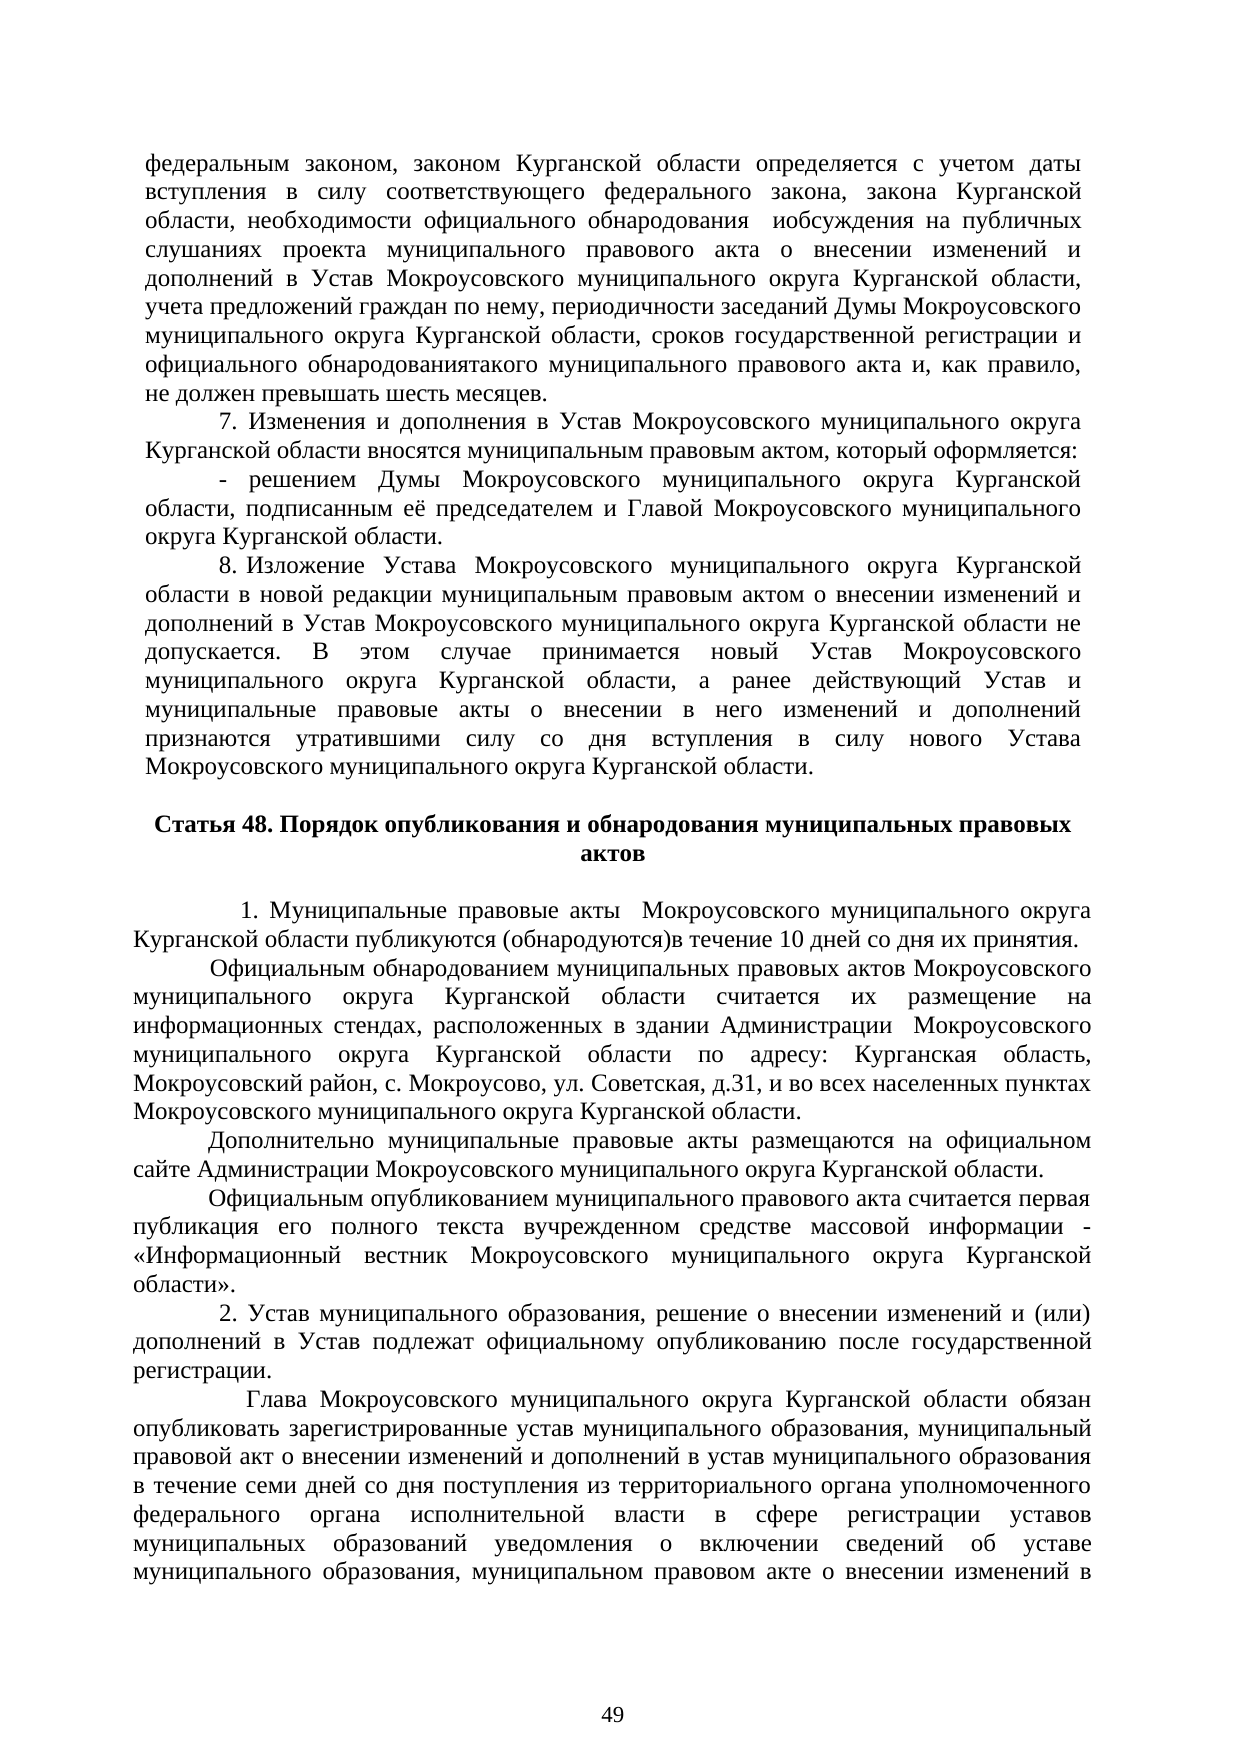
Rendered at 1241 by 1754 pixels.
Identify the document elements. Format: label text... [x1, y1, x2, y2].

text - решением Думы Мокроусовского муниципального округа Курганской области, подписанным её председателем и Главой Мокроусовского муниципального округа Курганской области. [145, 464, 1082, 550]
list Изложение Устава Мокроусовского муниципального округа Курганской области в новой редакции муниципальным правовым актом о внесении изменений и дополнений в Устав Мокроусовского муниципального округа Курганской области не допускается. В этом случае принимается новый Устав Мокроусовского муниципального округа Курганской области, а ранее действующий Устав и муниципальные правовые акты о внесении в него изменений и дополнений признаются утратившими силу со дня вступления в силу нового Устава Мокроусовского муниципального округа Курганской области. [145, 550, 1082, 780]
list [145, 148, 1082, 406]
text 1. Муниципальные правовые акты Мокроусовского муниципального округа Курганской области публикуются (обнародуются)в течение 10 дней со дня их принятия. [133, 895, 1092, 953]
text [133, 1384, 1092, 1585]
text Официальным опубликованием муниципального правового акта считается первая публикация его полного текста вучрежденном средстве массовой информации - «Информационный вестник Мокроусовского муниципального округа Курганской области». [133, 1183, 1092, 1298]
text 2. Устав муниципального образования, решение о внесении изменений и (или) дополнений в Устав подлежат официальному опубликованию после государственной регистрации. [133, 1298, 1092, 1384]
text Дополнительно муниципальные правовые акты размещаются на официальном сайте Администрации Мокроусовского муниципального округа Курганской области. [133, 1125, 1092, 1183]
list Изменения и дополнения в Устав Мокроусовского муниципального округа Курганской области вносятся муниципальным правовым актом, который оформляется: [145, 406, 1082, 464]
text Официальным обнародованием муниципальных правовых актов Мокроусовского муниципального округа Курганской области считается их размещение на информационных стендах, расположенных в здании Администрации Мокроусовского муниципального округа Курганской области по адресу: Курганская область, Мокроусовский район, с. Мокроусово, ул. Советская, д.31, и во всех населенных пунктах Мокроусовского муниципального округа Курганской области. [133, 953, 1092, 1125]
text Статья 48. Порядок опубликования и обнародования муниципальных правовых актов [133, 809, 1092, 866]
